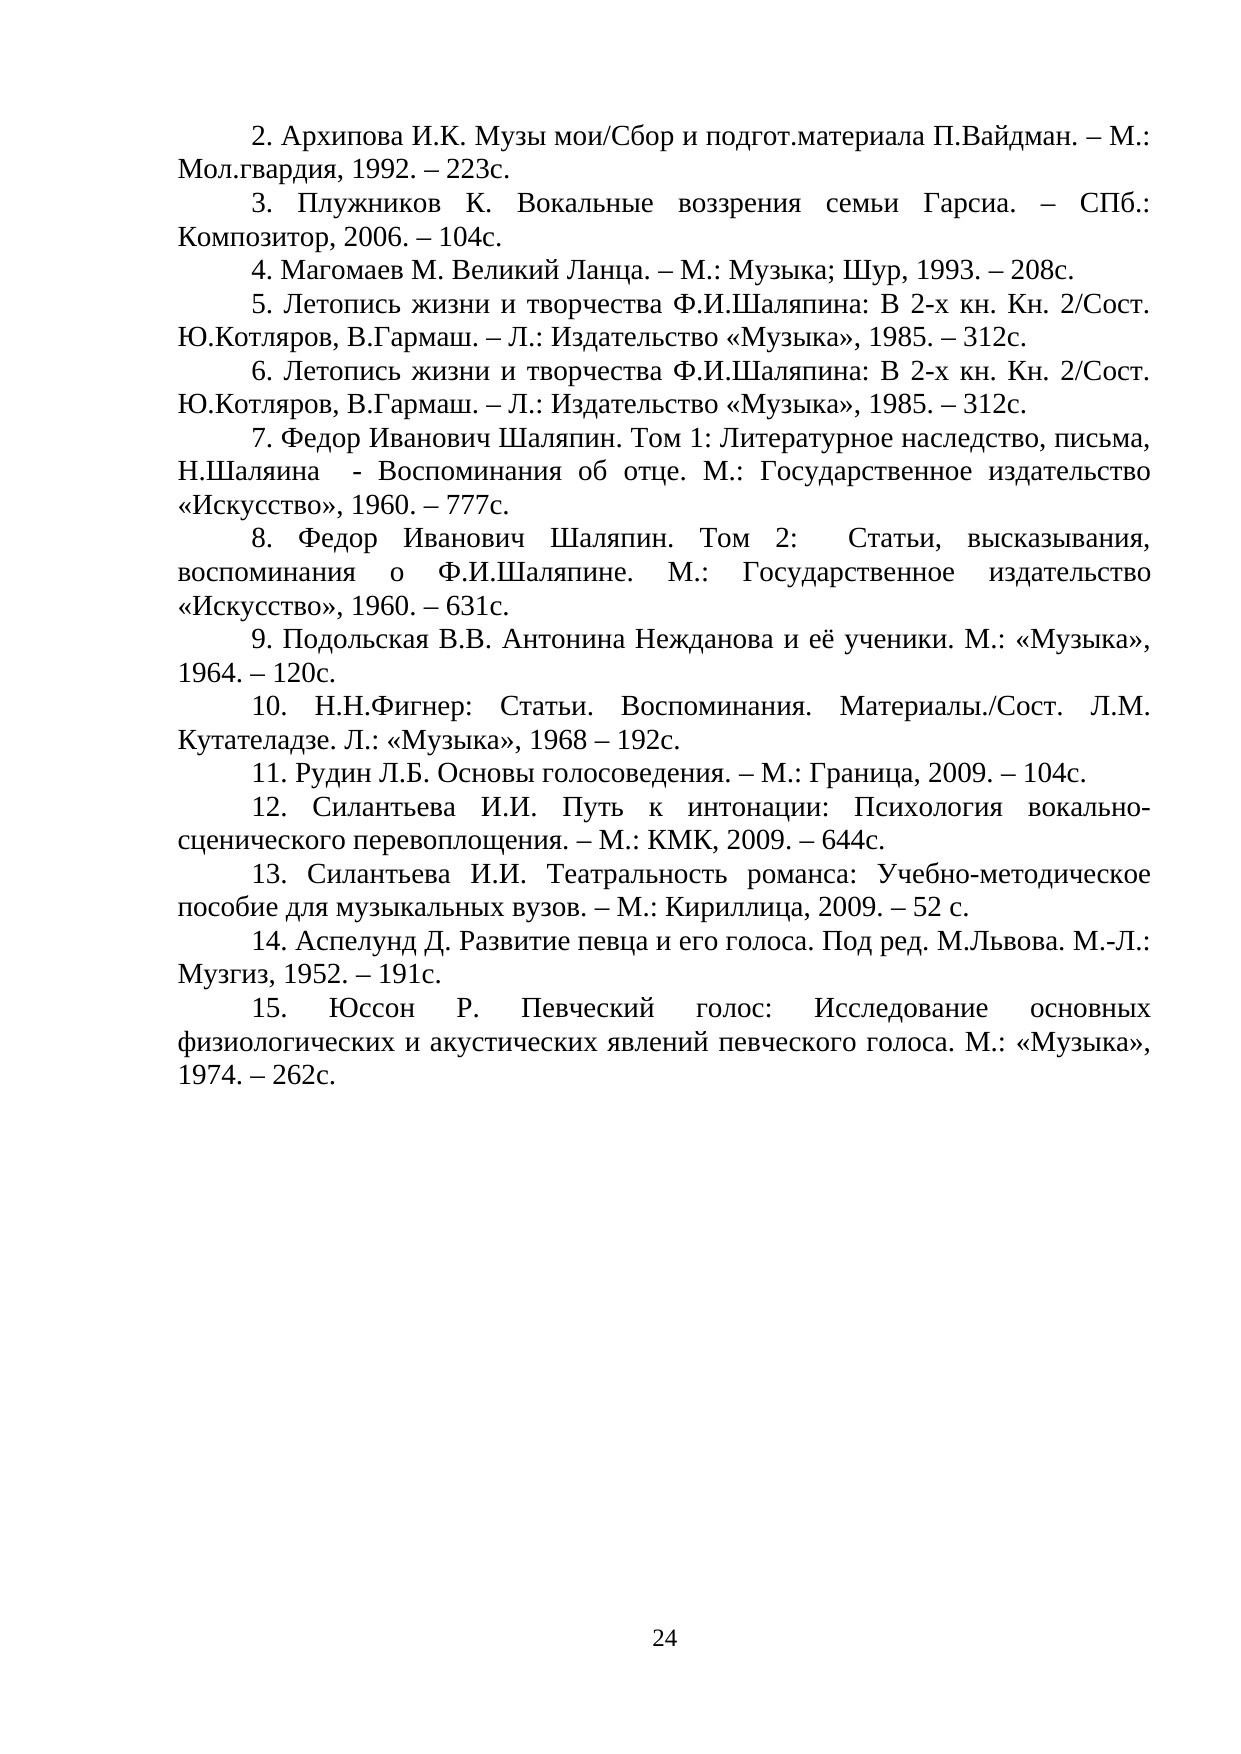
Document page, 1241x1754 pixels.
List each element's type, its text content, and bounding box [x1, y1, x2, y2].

text 10. Н.Н.Фигнер: Статьи. Воспоминания. Материалы./Сост. Л.М. Кутателадзе. Л.: «Музыка», 1968 – 192с. [177, 688, 1152, 755]
text 15. Юссон Р. Певческий голос: Исследование основных физиологических и акустических явлений певческого голоса. М.: «Музыка», 1974. – 262с. [177, 990, 1152, 1091]
text 2. Архипова И.К. Музы мои/Сбор и подгот.материала П.Вайдман. – М.: Мол.гвардия, 1992. – 223с. [177, 118, 1152, 185]
text 4. Магомаев М. Великий Ланца. – М.: Музыка; Шур, 1993. – 208с. [177, 252, 1152, 286]
text 9. Подольская В.В. Антонина Нежданова и её ученики. М.: «Музыка», 1964. – 120с. [177, 621, 1152, 688]
text 7. Федор Иванович Шаляпин. Том 1: Литературное наследство, письма, Н.Шаляина - Воспоминания об отце. М.: Государственное издательство «Искусство», 1960. – 777с. [177, 420, 1152, 521]
text 8. Федор Иванович Шаляпин. Том 2: Статьи, высказывания, воспоминания о Ф.И.Шаляпине. М.: Государственное издательство «Искусство», 1960. – 631с. [177, 521, 1152, 621]
text 11. Рудин Л.Б. Основы голосоведения. – М.: Граница, 2009. – 104с. [177, 755, 1152, 789]
text 14. Аспелунд Д. Развитие певца и его голоса. Под ред. М.Львова. М.-Л.: Музгиз, 1952. – 191с. [177, 923, 1152, 990]
text 13. Силантьева И.И. Театральность романса: Учебно-методическое пособие для музыкальных вузов. – М.: Кириллица, 2009. – 52 с. [177, 856, 1152, 923]
text 12. Силантьева И.И. Путь к интонации: Психология вокально-сценического перевоплощения. – М.: КМК, 2009. – 644с. [177, 789, 1152, 856]
text 3. Плужников К. Вокальные воззрения семьи Гарсиа. – СПб.: Композитор, 2006. – 104с. [177, 185, 1152, 252]
text 6. Летопись жизни и творчества Ф.И.Шаляпина: В 2-х кн. Кн. 2/Сост. Ю.Котляров, В.Гармаш. – Л.: Издательство «Музыка», 1985. – 312с. [177, 353, 1152, 420]
text 5. Летопись жизни и творчества Ф.И.Шаляпина: В 2-х кн. Кн. 2/Сост. Ю.Котляров, В.Гармаш. – Л.: Издательство «Музыка», 1985. – 312с. [177, 286, 1152, 353]
